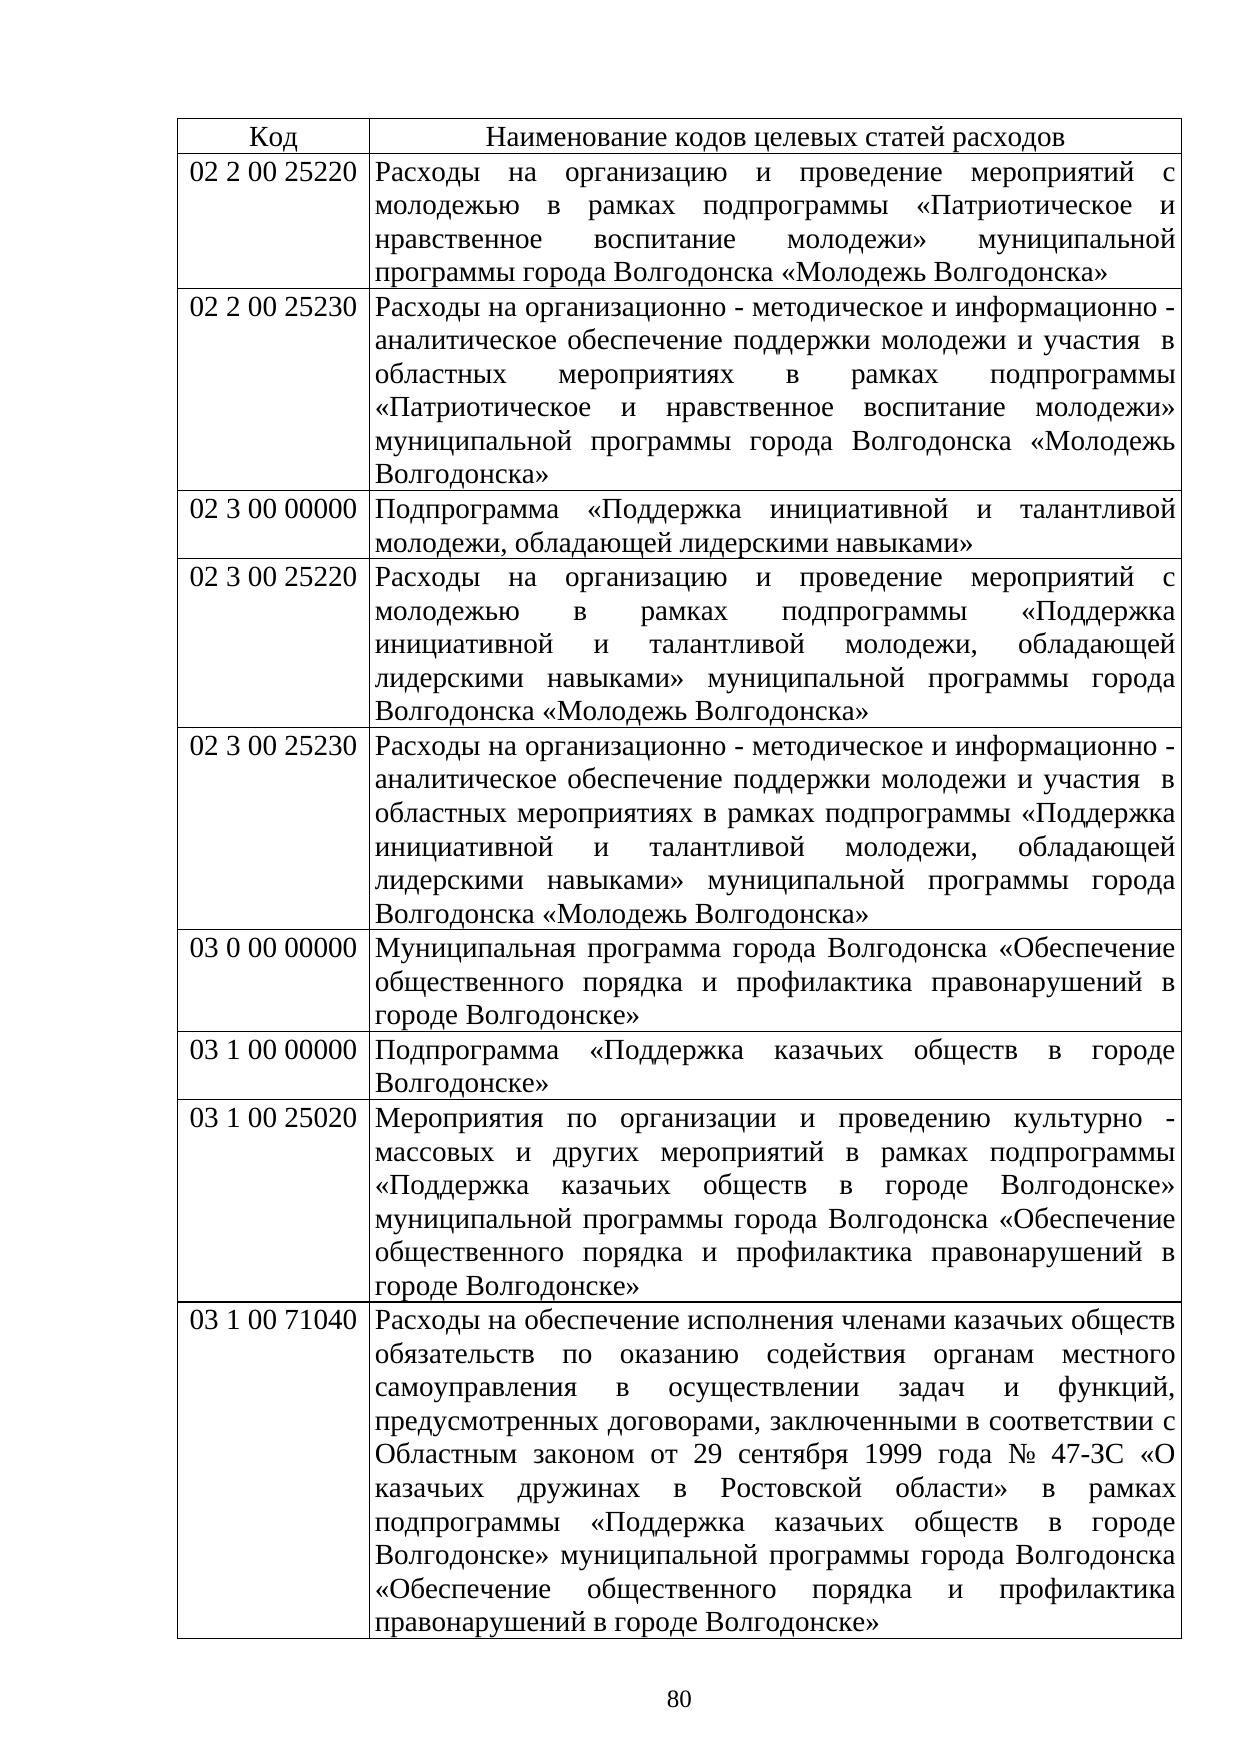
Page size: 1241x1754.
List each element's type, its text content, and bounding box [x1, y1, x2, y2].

table_cell Расходы на организацию и проведение мероприятий с молодежью в рамках подпрограммы «Поддержка инициативной и талантливой молодежи, обладающей лидерскими навыками» муниципальной программы города Волгодонска «Молодежь Волгодонска» [370, 559, 1181, 727]
table_header Код [178, 119, 369, 153]
table_cell Расходы на обеспечение исполнения членами казачьих обществ обязательств по оказанию содействия органам местного самоуправления в осуществлении задач и функций, предусмотренных договорами, заключенными в соответствии с Областным законом от 29 сентября 1999 года № 47-ЗС «О казачьих дружинах в Ростовской области» в рамках подпрограммы «Поддержка казачьих обществ в городе Волгодонске» муниципальной программы города Волгодонска «Обеспечение общественного порядка и профилактика правонарушений в городе Волгодонске» [370, 1303, 1181, 1638]
table_cell Расходы на организацию и проведение мероприятий с молодежью в рамках подпрограммы «Патриотическое и нравственное воспитание молодежи» муниципальной программы города Волгодонска «Молодежь Волгодонска» [370, 154, 1181, 288]
table_cell 02 3 00 25220 [178, 559, 369, 727]
table_cell 02 3 00 25230 [178, 728, 369, 929]
table_cell 03 1 00 25020 [178, 1100, 369, 1301]
table_cell Подпрограмма «Поддержка инициативной и талантливой молодежи, обладающей лидерскими навыками» [370, 491, 1181, 558]
table_cell Мероприятия по организации и проведению культурно - массовых и других мероприятий в рамках подпрограммы «Поддержка казачьих обществ в городе Волгодонске» муниципальной программы города Волгодонска «Обеспечение общественного порядка и профилактика правонарушений в городе Волгодонске» [370, 1100, 1181, 1301]
table_cell Расходы на организационно - методическое и информационно - аналитическое обеспечение поддержки молодежи и участия в областных мероприятиях в рамках подпрограммы «Патриотическое и нравственное воспитание молодежи» муниципальной программы города Волгодонска «Молодежь Волгодонска» [370, 289, 1181, 490]
table_cell 03 1 00 00000 [178, 1032, 369, 1099]
table_cell Подпрограмма «Поддержка казачьих обществ в городе Волгодонске» [370, 1032, 1181, 1099]
table_cell 02 3 00 00000 [178, 491, 369, 558]
table_header Наименование кодов целевых статей расходов [370, 119, 1181, 153]
table_cell 03 0 00 00000 [178, 930, 369, 1031]
table_cell Расходы на организационно - методическое и информационно - аналитическое обеспечение поддержки молодежи и участия в областных мероприятиях в рамках подпрограммы «Поддержка инициативной и талантливой молодежи, обладающей лидерскими навыками» муниципальной программы города Волгодонска «Молодежь Волгодонска» [370, 728, 1181, 929]
table_cell 02 2 00 25220 [178, 154, 369, 288]
table_cell 02 2 00 25230 [178, 289, 369, 490]
table_cell Муниципальная программа города Волгодонска «Обеспечение общественного порядка и профилактика правонарушений в городе Волгодонске» [370, 930, 1181, 1031]
table_cell 03 1 00 71040 [178, 1303, 369, 1638]
